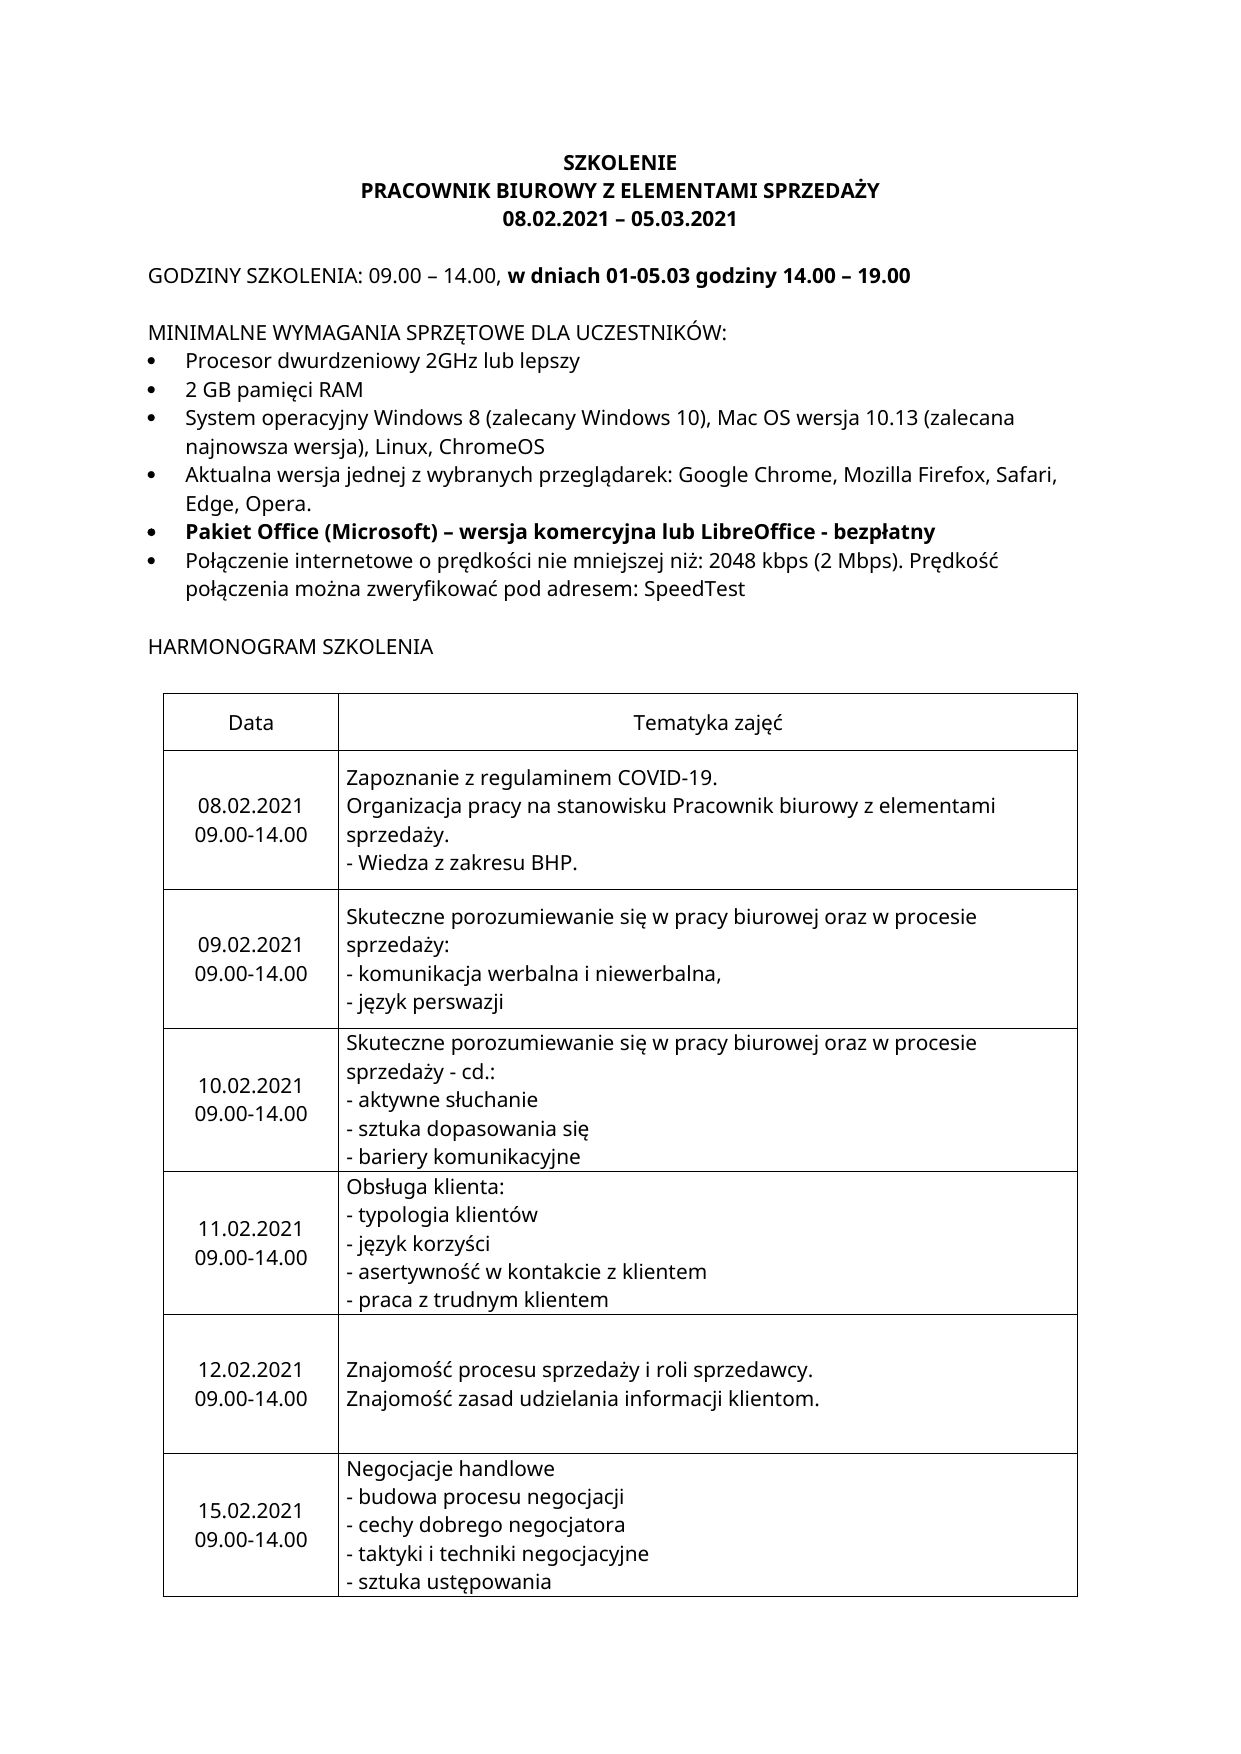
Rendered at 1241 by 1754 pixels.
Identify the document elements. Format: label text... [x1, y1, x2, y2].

table_header Tematyka zajęć [339, 694, 1077, 750]
text 08.02.2021 – 05.03.2021 [148, 204, 1093, 233]
table_cell Negocjacje handlowe - budowa procesu negocjacji - cechy dobrego negocjatora - taktyki i techniki negocjacyjne - sztuka ustępowania [339, 1454, 1077, 1596]
table_cell 09.02.2021 09.00-14.00 [164, 890, 338, 1027]
table_header Data [164, 694, 338, 750]
table_cell Obsługa klienta: - typologia klientów - język korzyści - asertywność w kontakcie z klientem - praca z trudnym klientem [339, 1172, 1077, 1314]
table_cell Zapoznanie z regulaminem COVID-19. Organizacja pracy na stanowisku Pracownik biurowy z elementami sprzedaży. - Wiedza z zakresu BHP. [339, 751, 1077, 889]
list Procesor dwurdzeniowy 2GHz lub lepszy [148, 347, 1093, 375]
table_cell 12.02.2021 09.00-14.00 [164, 1315, 338, 1453]
list Pakiet Office (Microsoft) – wersja komercyjna lub LibreOffice - bezpłatny [148, 517, 1093, 546]
text MINIMALNE WYMAGANIA SPRZĘTOWE DLA UCZESTNIKÓW: [148, 318, 1093, 347]
table_cell Skuteczne porozumiewanie się w pracy biurowej oraz w procesie sprzedaży - cd.: - aktywne słuchanie - sztuka dopasowania się - bariery komunikacyjne [339, 1029, 1077, 1171]
table_cell 15.02.2021 09.00-14.00 [164, 1454, 338, 1596]
text HARMONOGRAM SZKOLENIA [148, 632, 1093, 660]
table_cell 08.02.2021 09.00-14.00 [164, 751, 338, 889]
text SZKOLENIE [148, 148, 1093, 176]
list Aktualna wersja jednej z wybranych przeglądarek: Google Chrome, Mozilla Firefox, Safari, Edge, Opera. [148, 460, 1093, 517]
text PRACOWNIK BIUROWY Z ELEMENTAMI SPRZEDAŻY [148, 176, 1093, 204]
text GODZINY SZKOLENIA: 09.00 – 14.00, w dniach 01-05.03 godziny 14.00 – 19.00 [148, 261, 1093, 290]
list 2 GB pamięci RAM [148, 375, 1093, 403]
table_cell Znajomość procesu sprzedaży i roli sprzedawcy. Znajomość zasad udzielania informacji klientom. [339, 1315, 1077, 1453]
table_cell 10.02.2021 09.00-14.00 [164, 1029, 338, 1171]
list Połączenie internetowe o prędkości nie mniejszej niż: 2048 kbps (2 Mbps). Prędkość połączenia można zweryfikować pod adresem: SpeedTest [148, 546, 1093, 603]
list System operacyjny Windows 8 (zalecany Windows 10), Mac OS wersja 10.13 (zalecana najnowsza wersja), Linux, ChromeOS [148, 403, 1093, 460]
table_cell Skuteczne porozumiewanie się w pracy biurowej oraz w procesie sprzedaży: - komunikacja werbalna i niewerbalna, - język perswazji [339, 890, 1077, 1027]
table_cell 11.02.2021 09.00-14.00 [164, 1172, 338, 1314]
